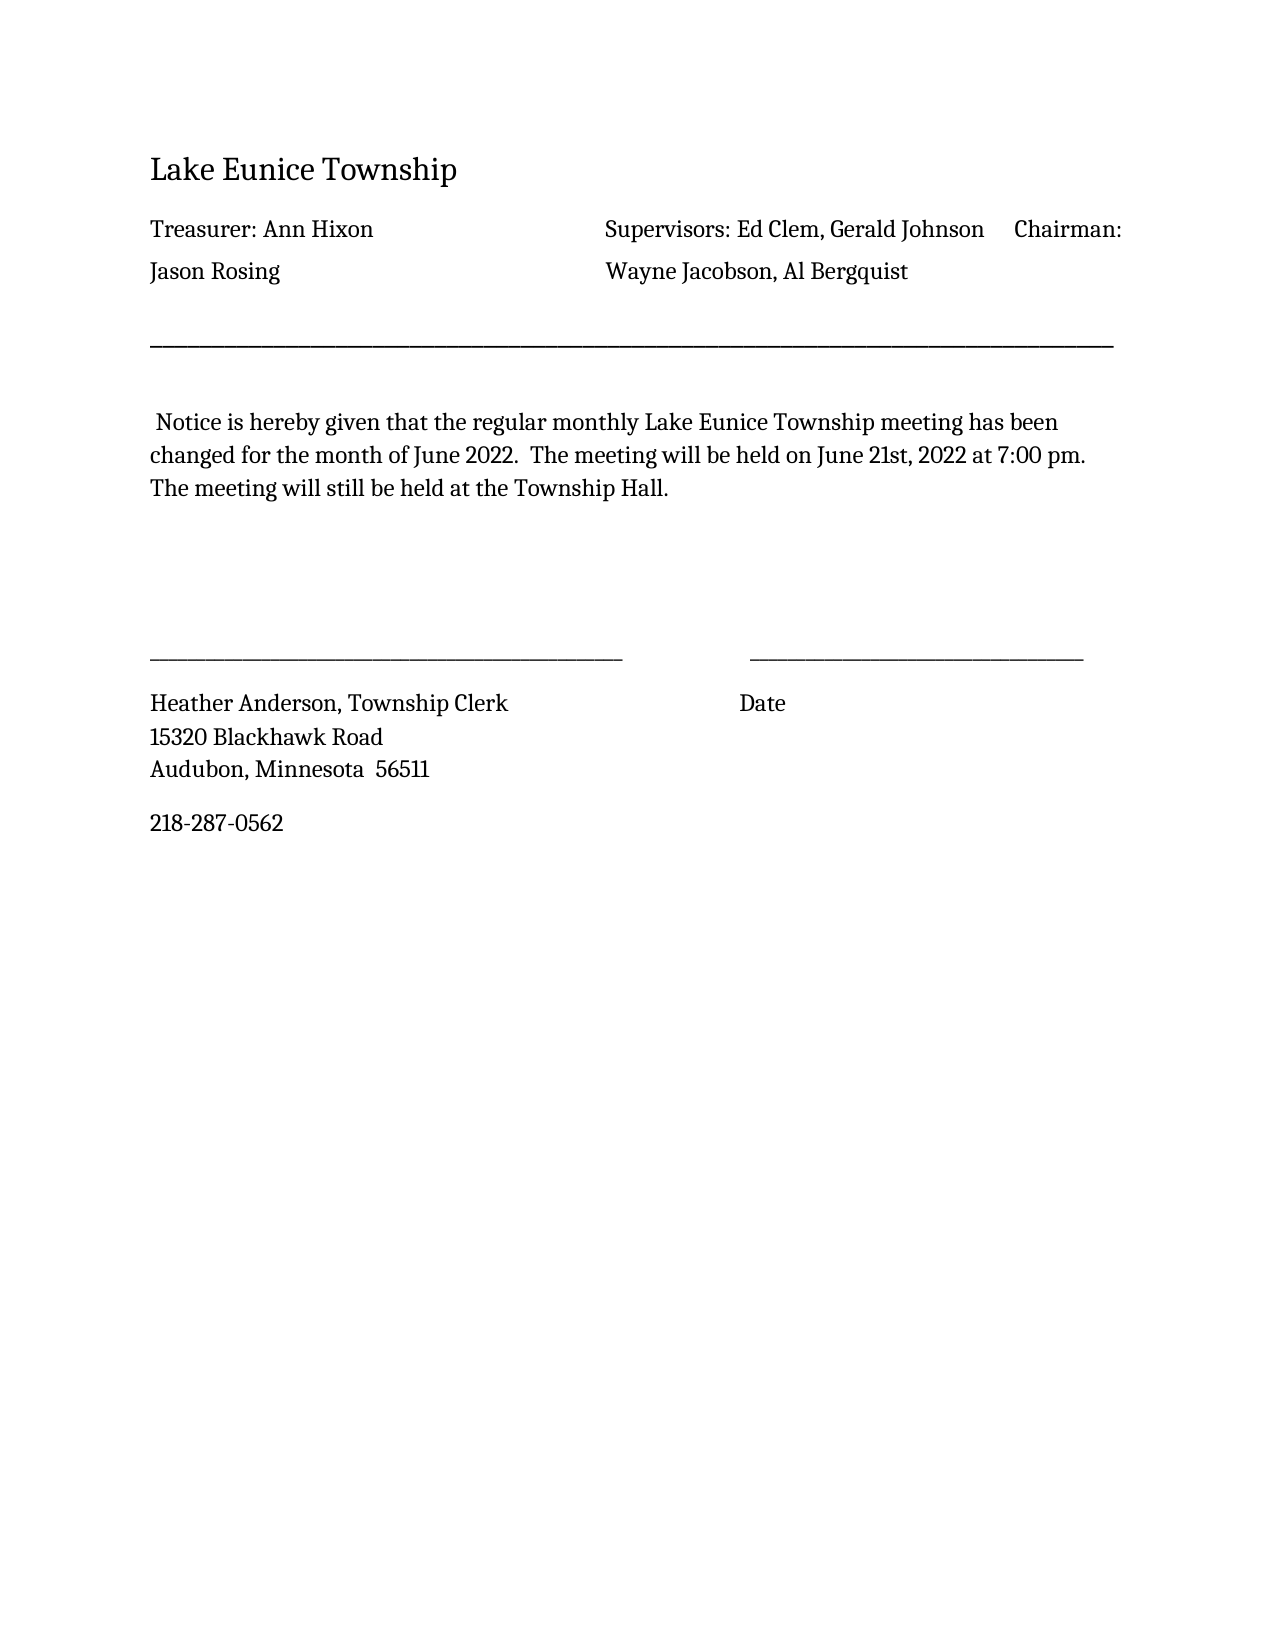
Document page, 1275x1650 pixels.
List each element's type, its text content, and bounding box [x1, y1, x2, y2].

text Notice is hereby given that the regular monthly Lake Eunice Township meeting has been changed for the month of June 2022. The meeting will be held on June 21st, 2022 at 7:00 pm. The meeting will still be held at the Township Hall. [150, 408, 1125, 503]
text 218-287-0562 [150, 809, 1125, 838]
text Heather Anderson, Township Clerk Date 15320 Blackhawk Road Audubon, Minnesota 56511 [150, 689, 1125, 784]
text Lake Eunice Township [150, 150, 1125, 188]
text ______________________________________________________________________________ [150, 314, 1125, 353]
text Treasurer: Ann Hixon Supervisors: Ed Clem, Gerald Johnson Chairman: Jason Rosing Wayne Jacobson, Al Bergquist [150, 215, 1125, 288]
text ___________________________________________________ ____________________________________ [150, 636, 1125, 664]
